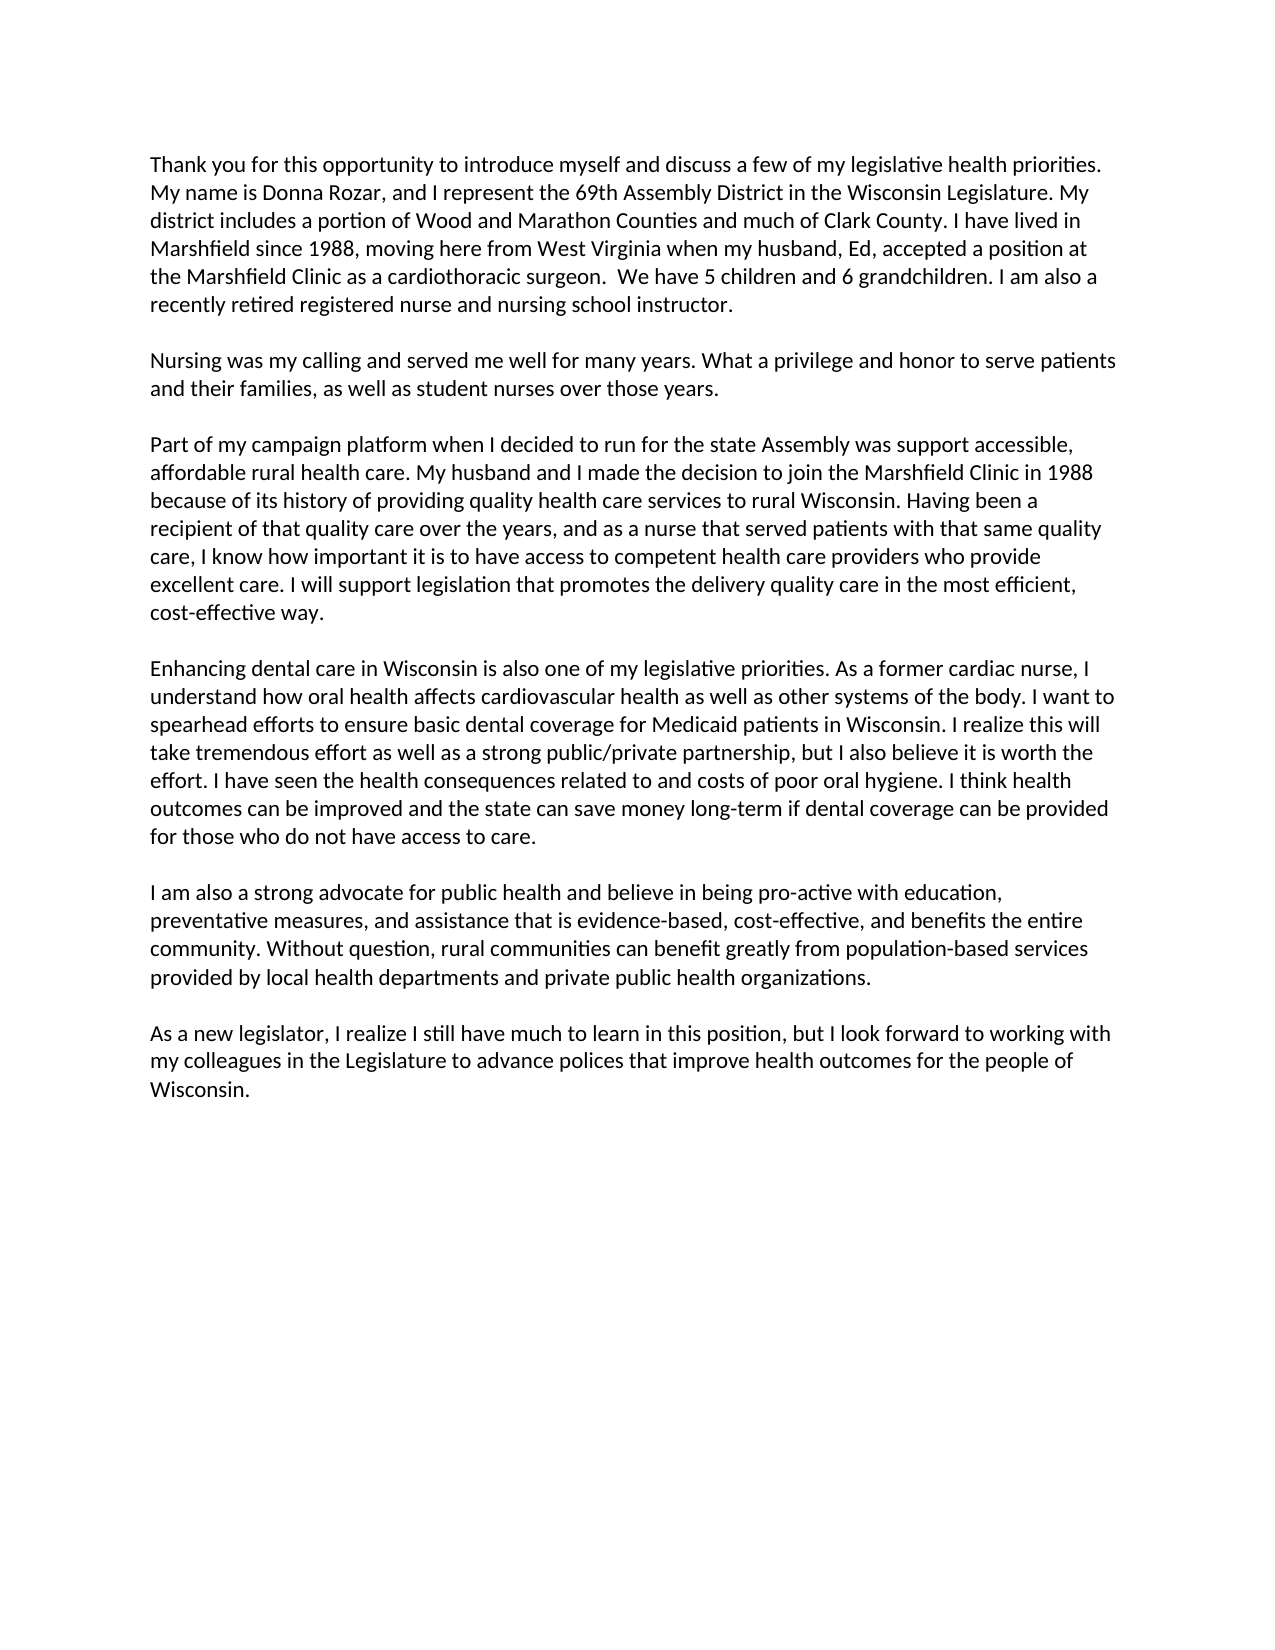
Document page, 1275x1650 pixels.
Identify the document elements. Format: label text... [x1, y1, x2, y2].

text Part of my campaign platform when I decided to run for the state Assembly was support accessible, affordable rural health care. My husband and I made the decision to join the Marshfield Clinic in 1988 because of its history of providing quality health care services to rural Wisconsin. Having been a recipient of that quality care over the years, and as a nurse that served patients with that same quality care, I know how important it is to have access to competent health care providers who provide excellent care. I will support legislation that promotes the delivery quality care in the most efficient, cost-effective way. [150, 430, 1125, 626]
text Nursing was my calling and served me well for many years. What a privilege and honor to serve patients and their families, as well as student nurses over those years. [150, 346, 1125, 402]
text As a new legislator, I realize I still have much to learn in this position, but I look forward to working with my colleagues in the Legislature to advance polices that improve health outcomes for the people of Wisconsin. [150, 1019, 1125, 1103]
text Thank you for this opportunity to introduce myself and discuss a few of my legislative health priorities. My name is Donna Rozar, and I represent the 69th Assembly District in the Wisconsin Legislature. My district includes a portion of Wood and Marathon Counties and much of Clark County. I have lived in Marshfield since 1988, moving here from West Virginia when my husband, Ed, accepted a position at the Marshfield Clinic as a cardiothoracic surgeon. We have 5 children and 6 grandchildren. I am also a recently retired registered nurse and nursing school instructor. [150, 150, 1125, 318]
text I am also a strong advocate for public health and believe in being pro-active with education, preventative measures, and assistance that is evidence-based, cost-effective, and benefits the entire community. Without question, rural communities can benefit greatly from population-based services provided by local health departments and private public health organizations. [150, 878, 1125, 991]
text Enhancing dental care in Wisconsin is also one of my legislative priorities. As a former cardiac nurse, I understand how oral health affects cardiovascular health as well as other systems of the body. I want to spearhead efforts to ensure basic dental coverage for Medicaid patients in Wisconsin. I realize this will take tremendous effort as well as a strong public/private partnership, but I also believe it is worth the effort. I have seen the health consequences related to and costs of poor oral hygiene. I think health outcomes can be improved and the state can save money long-term if dental coverage can be provided for those who do not have access to care. [150, 654, 1125, 851]
